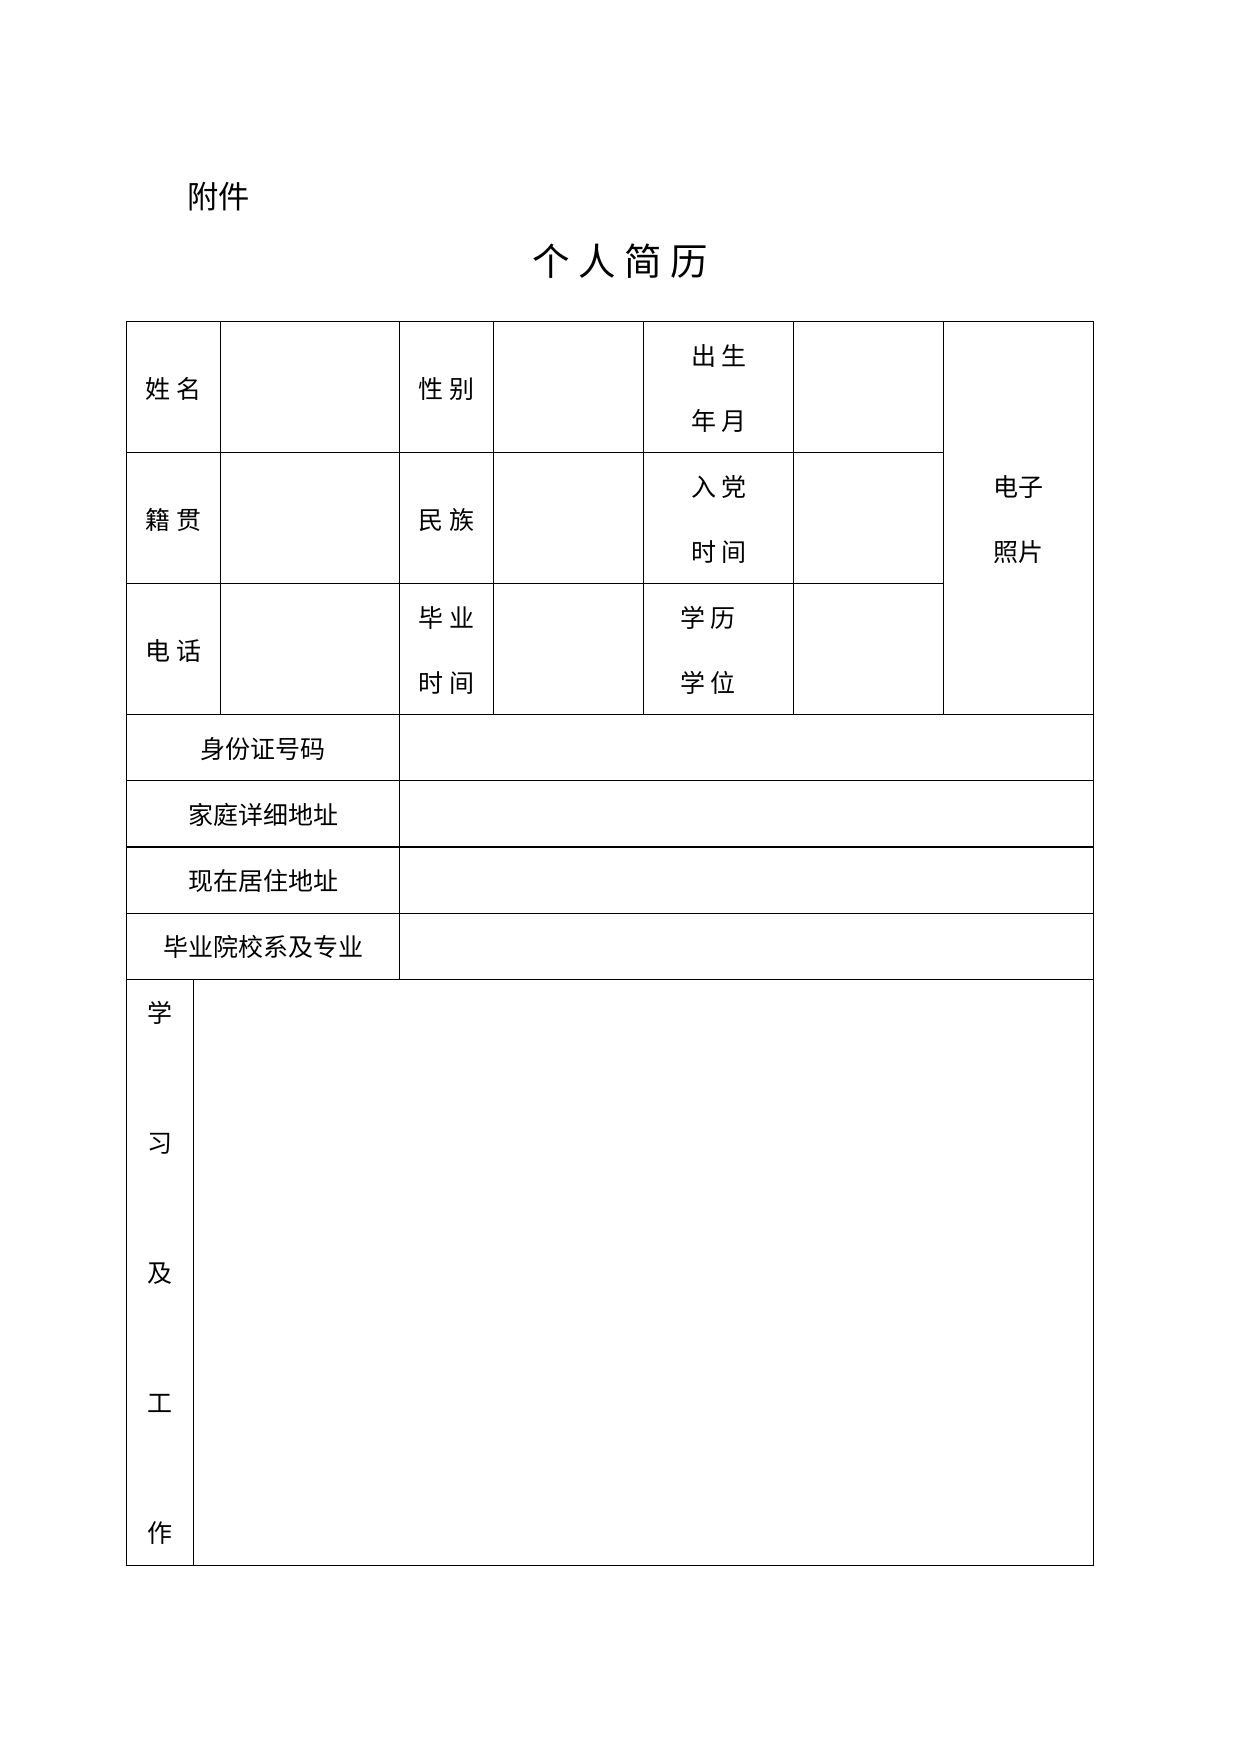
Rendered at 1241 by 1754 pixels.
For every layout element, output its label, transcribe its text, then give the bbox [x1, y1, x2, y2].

table_cell [494, 453, 643, 583]
table_cell 学 历 学 位 [644, 584, 793, 714]
table_header [794, 322, 943, 452]
table_cell 电 话 [127, 584, 220, 714]
table_cell [400, 914, 1093, 978]
table_header 电子 照片 [944, 322, 1093, 714]
table_cell [400, 781, 1093, 846]
table_cell [494, 584, 643, 714]
table_cell [194, 980, 1093, 1564]
table_cell 学 习 及 工 作 简 历 [127, 980, 193, 1564]
text 个 人 简 历 [187, 227, 1053, 292]
table_cell 身份证号码 [127, 715, 399, 780]
table_header 出 生 年 月 [644, 322, 793, 452]
text 附件 [187, 162, 1053, 227]
table_cell [400, 715, 1093, 780]
table_cell 毕业院校系及专业 [127, 914, 399, 978]
table_cell [221, 453, 399, 583]
table_header [221, 322, 399, 452]
table_cell 民 族 [400, 453, 493, 583]
table_cell [221, 584, 399, 714]
table_cell [400, 848, 1093, 912]
table_header 性 别 [400, 322, 493, 452]
table_cell 毕 业 时 间 [400, 584, 493, 714]
table_cell [794, 453, 943, 583]
table_header 姓 名 [127, 322, 220, 452]
table_cell 现在居住地址 [127, 848, 399, 912]
table_cell 入 党 时 间 [644, 453, 793, 583]
table_header [494, 322, 643, 452]
table_cell 家庭详细地址 [127, 781, 399, 846]
table_cell [794, 584, 943, 714]
table_cell 籍 贯 [127, 453, 220, 583]
